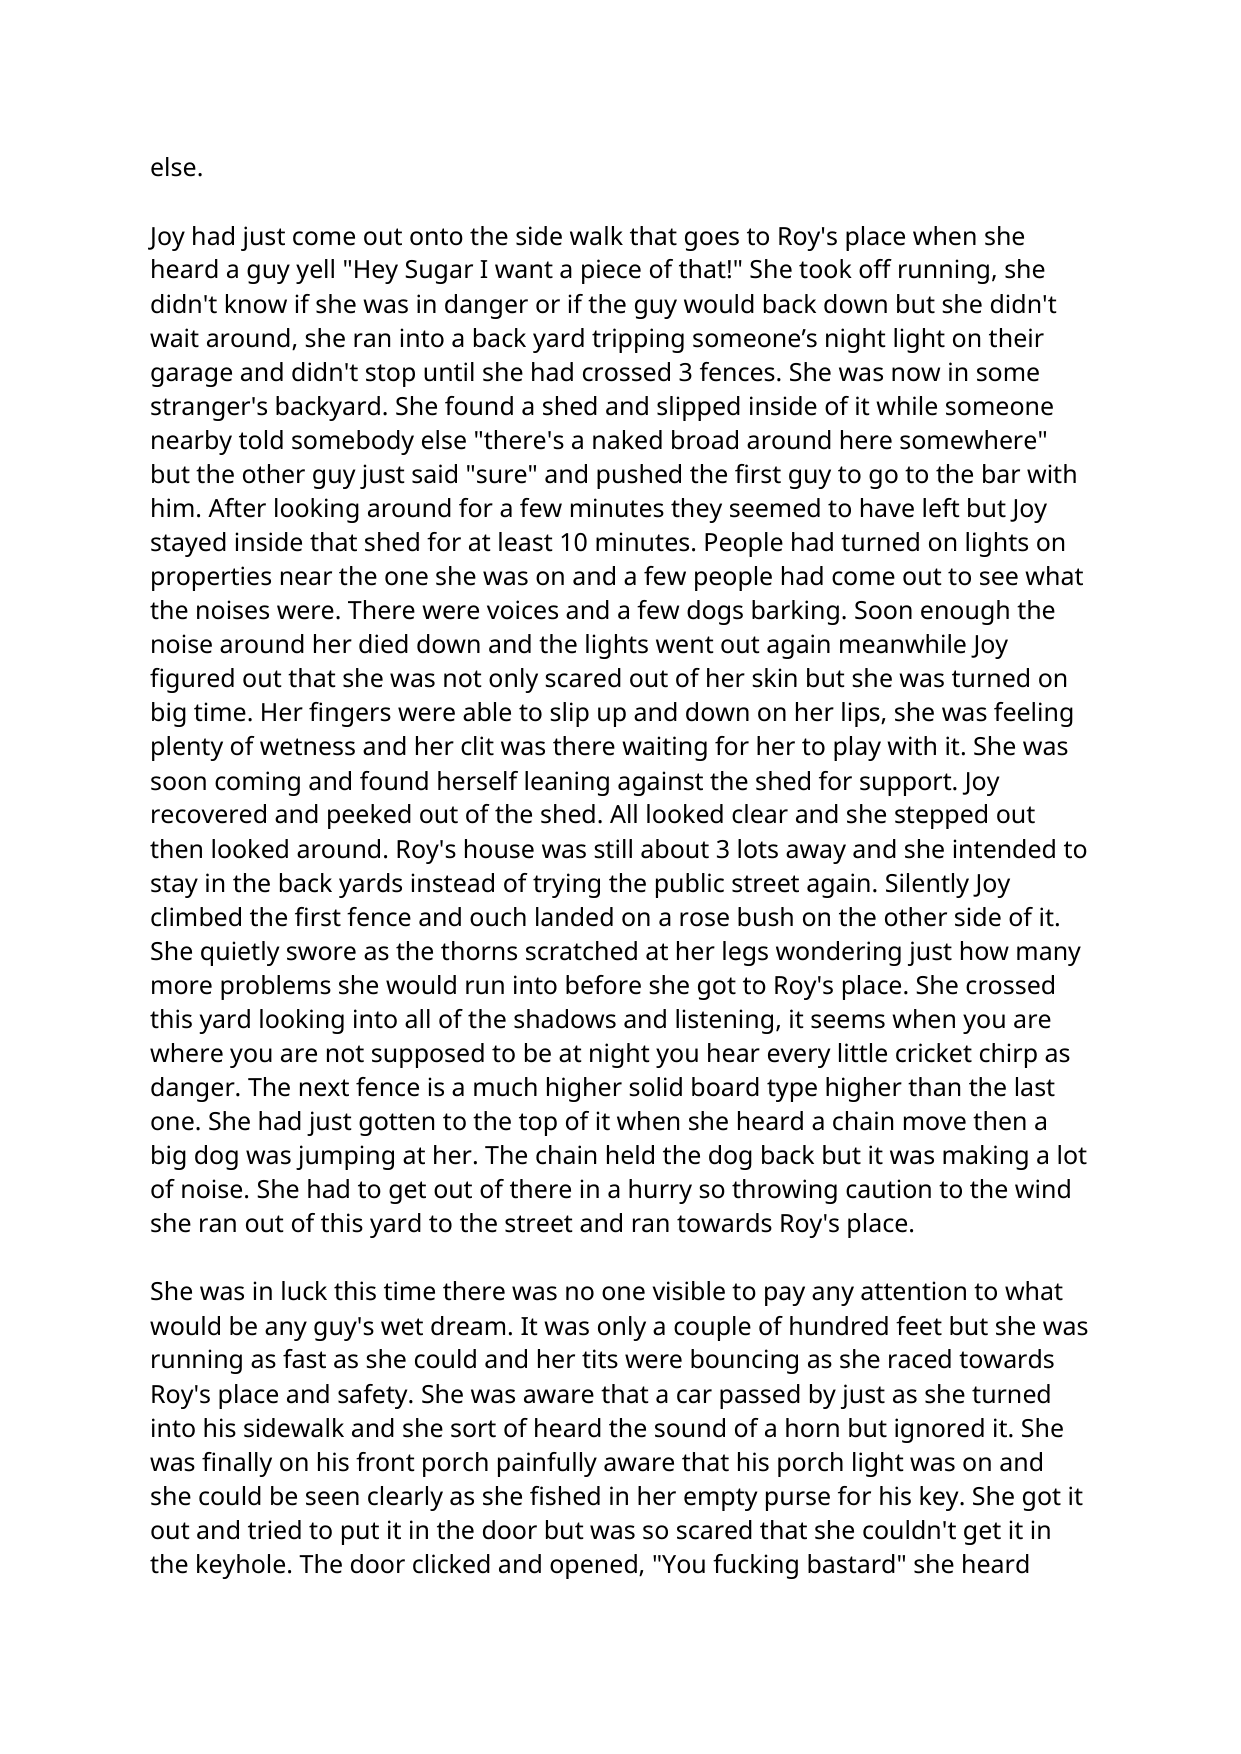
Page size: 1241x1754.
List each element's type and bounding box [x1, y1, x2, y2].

text [150, 150, 1090, 1581]
